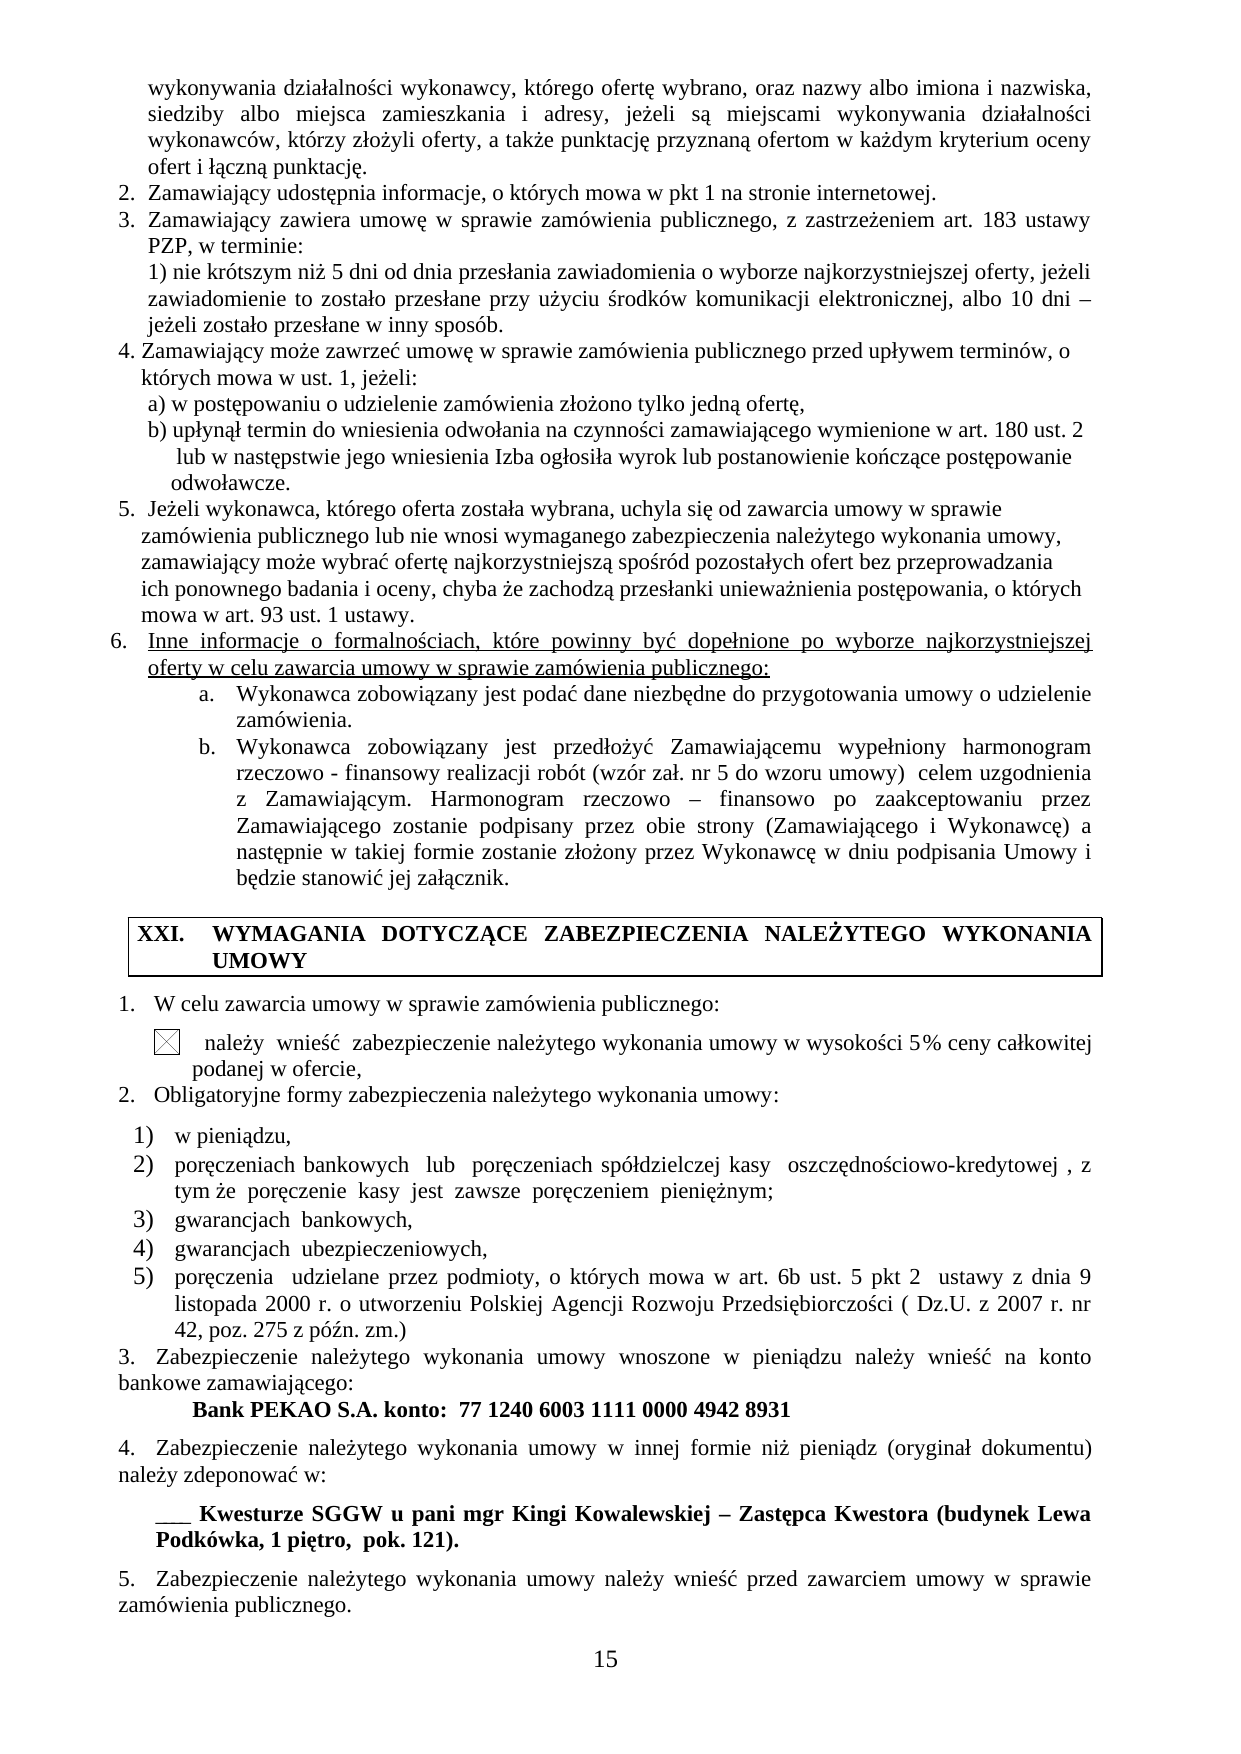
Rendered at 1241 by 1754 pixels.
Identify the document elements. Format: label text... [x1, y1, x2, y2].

list WYMAGANIA DOTYCZĄCE ZABEZPIECZENIA NALEŻYTEGO WYKONANIA UMOWY [129, 918, 1101, 975]
text zamówienia publicznego lub nie wnosi wymaganego zabezpieczenia należytego wykonania umowy, [118, 522, 1093, 548]
list poręczenia udzielane przez podmioty, o których mowa w art. 6b ust. 5 pkt 2 ustawy z dnia 9 listopada 2000 r. o utworzeniu Polskiej Agencji Rozwoju Przedsiębiorczości ( Dz.U. z 2007 r. nr 42, poz. 275 z późn. zm.) [133, 1261, 1093, 1343]
text zamawiający może wybrać ofertę najkorzystniejszą spośród pozostałych ofert bez przeprowadzania [118, 548, 1093, 574]
text 4. Zamawiający może zawrzeć umowę w sprawie zamówienia publicznego przed upływem terminów, o [118, 337, 1093, 364]
text 1) nie krótszym niż 5 dni od dnia przesłania zawiadomienia o wyborze najkorzystniejszej oferty, jeżeli zawiadomienie to zostało przesłane przy użyciu środków komunikacji elektronicznej, albo 10 dni – jeżeli zostało przesłane w inny sposób. [148, 258, 1093, 337]
text Bank PEKAO S.A. konto: 77 1240 6003 1111 0000 4942 8931 [118, 1396, 1093, 1422]
text odwoławcze. [148, 469, 1093, 496]
text ich ponownego badania i oceny, chyba że zachodzą przesłanki unieważnienia postępowania, o których [118, 574, 1093, 601]
list Zamawiający udostępnia informacje, o których mowa w pkt 1 na stronie internetowej. [118, 179, 1093, 206]
list Wykonawca zobowiązany jest podać dane niezbędne do przygotowania umowy o udzielenie zamówienia. [199, 680, 1093, 733]
list w pieniądzu, [133, 1120, 1093, 1149]
list gwarancjach ubezpieczeniowych, [133, 1233, 1093, 1261]
list Zabezpieczenie należytego wykonania umowy należy wnieść przed zawarciem umowy w sprawie zamówienia publicznego. [118, 1565, 1093, 1618]
list gwarancjach bankowych, [133, 1204, 1093, 1233]
list Zabezpieczenie należytego wykonania umowy w innej formie niż pieniądz (oryginał dokumentu) należy zdeponować w: [118, 1434, 1093, 1487]
text a) w postępowaniu o udzielenie zamówienia złożono tylko jedną ofertę, [148, 390, 1093, 416]
list Jeżeli wykonawca, którego oferta została wybrana, uchyla się od zawarcia umowy w sprawie [118, 496, 1093, 522]
list poręczeniach bankowych lub poręczeniach spółdzielczej kasy oszczędnościowo-kredytowej , z tym że poręczenie kasy jest zawsze poręczeniem pieniężnym; [133, 1149, 1093, 1204]
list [118, 74, 1093, 179]
list Zabezpieczenie należytego wykonania umowy wnoszone w pieniądzu należy wnieść na konto bankowe zamawiającego: [118, 1343, 1093, 1396]
list Obligatoryjne formy zabezpieczenia należytego wykonania umowy: [118, 1081, 1093, 1108]
text których mowa w ust. 1, jeżeli: [118, 364, 1093, 390]
text mowa w art. 93 ust. 1 ustawy. [118, 601, 1093, 627]
list W celu zawarcia umowy w sprawie zamówienia publicznego: [118, 990, 1093, 1016]
text b) upłynął termin do wniesienia odwołania na czynności zamawiającego wymienione w art. 180 ust. 2 [148, 416, 1093, 443]
text Kwesturze SGGW u pani mgr Kingi Kowalewskiej – Zastępca Kwestora (budynek Lewa Podkówka, 1 piętro, pok. 121). [118, 1500, 1093, 1552]
text lub w następstwie jego wniesienia Izba ogłosiła wyrok lub postanowienie kończące postępowanie [148, 443, 1093, 469]
list Wykonawca zobowiązany jest przedłożyć Zamawiającemu wypełniony harmonogram rzeczowo - finansowy realizacji robót (wzór zał. nr 5 do wzoru umowy) celem uzgodnienia z Zamawiającym. Harmonogram rzeczowo – finansowo po zaakceptowaniu przez Zamawiającego zostanie podpisany przez obie strony (Zamawiającego i Wykonawcę) a następnie w takiej formie zostanie złożony przez Wykonawcę w dniu podpisania Umowy i będzie stanowić jej załącznik. [199, 733, 1093, 891]
list Zamawiający zawiera umowę w sprawie zamówienia publicznego, z zastrzeżeniem art. 183 ustawy PZP, w terminie: [118, 206, 1093, 258]
text należy wnieść zabezpieczenie należytego wykonania umowy w wysokości 5% ceny całkowitej podanej w ofercie, [153, 1028, 1093, 1081]
list Inne informacje o formalnościach, które powinny być dopełnione po wyborze najkorzystniejszej oferty w celu zawarcia umowy w sprawie zamówienia publicznego: [110, 627, 1093, 680]
